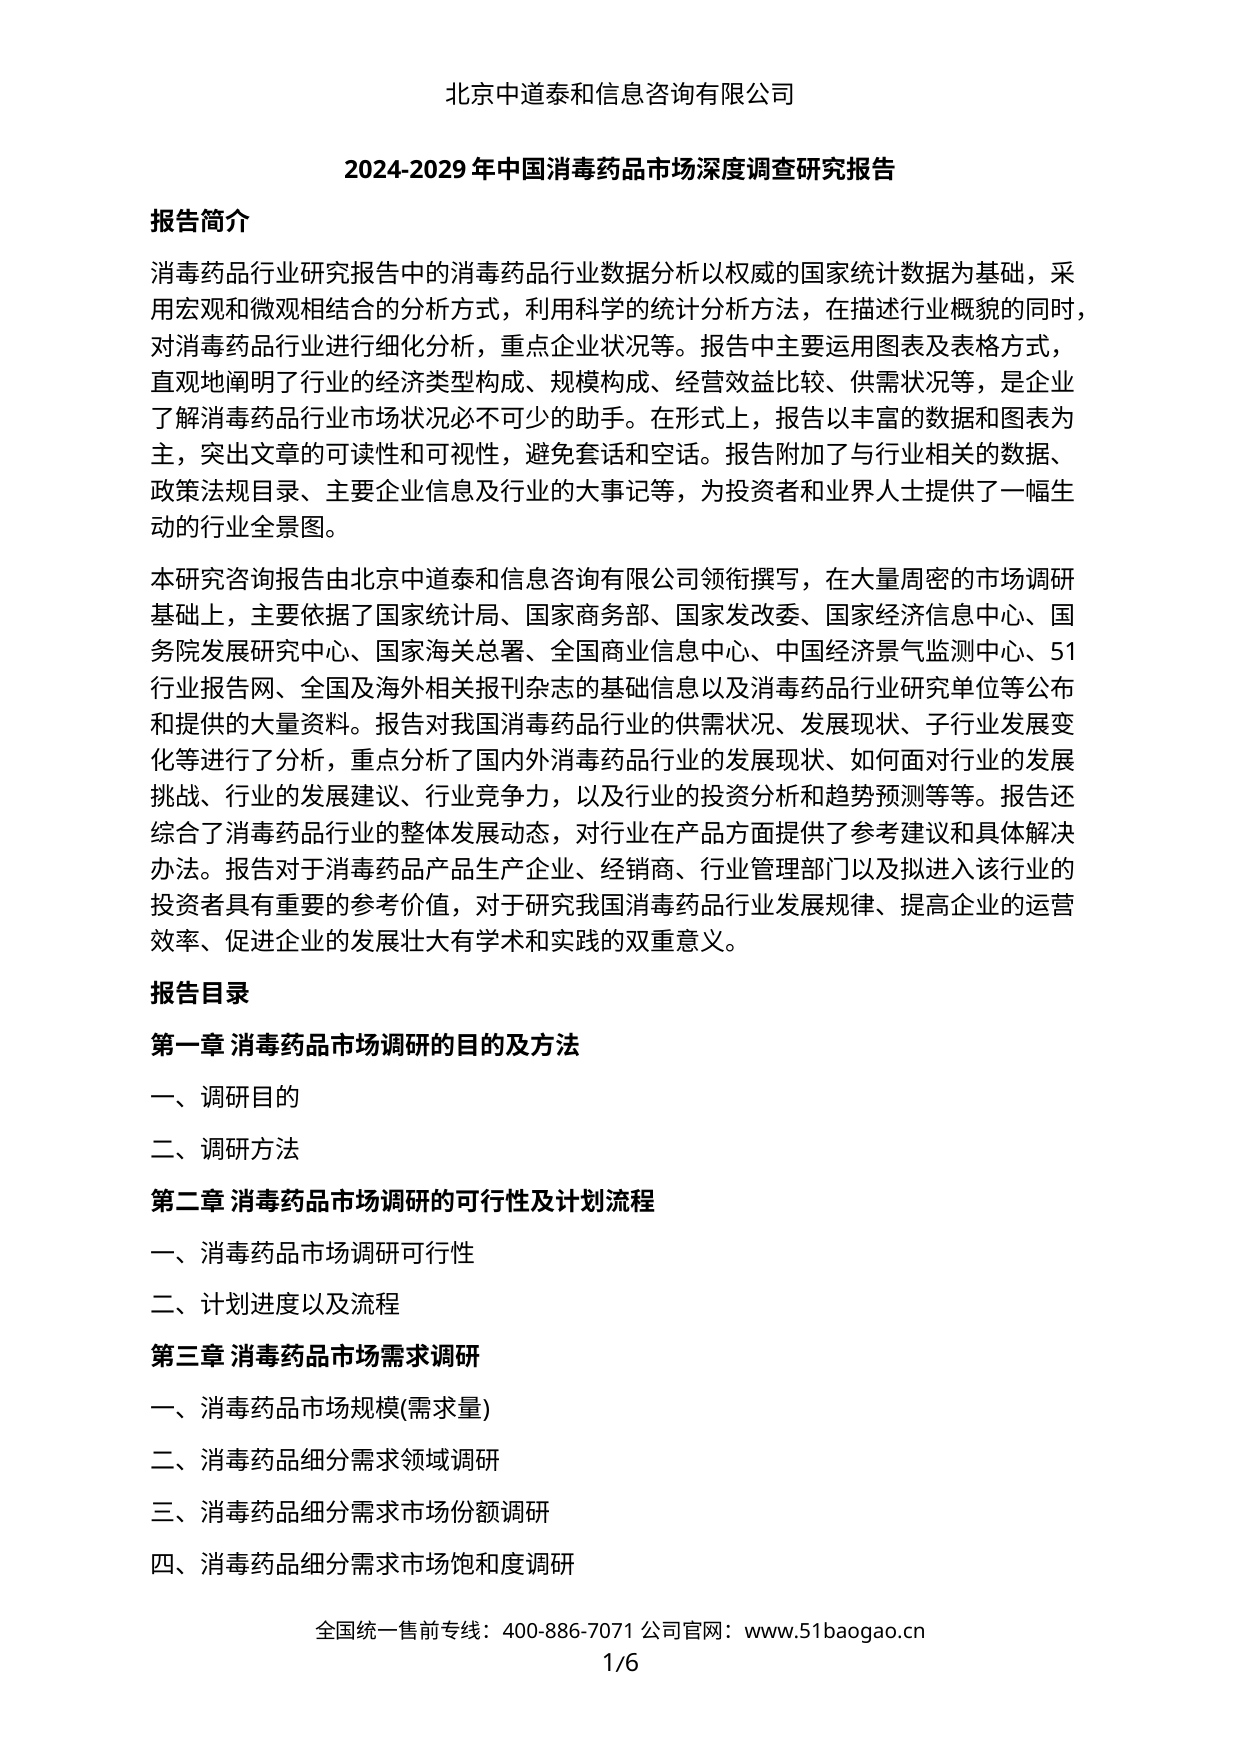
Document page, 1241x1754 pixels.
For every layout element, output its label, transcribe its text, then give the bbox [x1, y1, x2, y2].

text 第一章 消毒药品市场调研的目的及方法 [150, 1026, 1090, 1062]
text 2024-2029年中国消毒药品市场深度调查研究报告 [150, 150, 1090, 186]
text 二、计划进度以及流程 [150, 1285, 1090, 1321]
text 本研究咨询报告由北京中道泰和信息咨询有限公司领衔撰写，在大量周密的市场调研基础上，主要依据了国家统计局、国家商务部、国家发改委、国家经济信息中心、国务院发展研究中心、国家海关总署、全国商业信息中心、中国经济景气监测中心、51行业报告网、全国及海外相关报刊杂志的基础信息以及消毒药品行业研究单位等公布和提供的大量资料。报告对我国消毒药品行业的供需状况、发展现状、子行业发展变化等进行了分析，重点分析了国内外消毒药品行业的发展现状、如何面对行业的发展挑战、行业的发展建议、行业竞争力，以及行业的投资分析和趋势预测等等。报告还综合了消毒药品行业的整体发展动态，对行业在产品方面提供了参考建议和具体解决办法。报告对于消毒药品产品生产企业、经销商、行业管理部门以及拟进入该行业的投资者具有重要的参考价值，对于研究我国消毒药品行业发展规律、提高企业的运营效率、促进企业的发展壮大有学术和实践的双重意义。 [150, 559, 1090, 958]
text 第二章 消毒药品市场调研的可行性及计划流程 [150, 1181, 1090, 1217]
text 第三章 消毒药品市场需求调研 [150, 1337, 1090, 1373]
text 消毒药品行业研究报告中的消毒药品行业数据分析以权威的国家统计数据为基础，采用宏观和微观相结合的分析方式，利用科学的统计分析方法，在描述行业概貌的同时，对消毒药品行业进行细化分析，重点企业状况等。报告中主要运用图表及表格方式，直观地阐明了行业的经济类型构成、规模构成、经营效益比较、供需状况等，是企业了解消毒药品行业市场状况必不可少的助手。在形式上，报告以丰富的数据和图表为主，突出文章的可读性和可视性，避免套话和空话。报告附加了与行业相关的数据、政策法规目录、主要企业信息及行业的大事记等，为投资者和业界人士提供了一幅生动的行业全景图。 [150, 254, 1090, 544]
text 二、调研方法 [150, 1129, 1090, 1166]
text 一、消毒药品市场调研可行性 [150, 1233, 1090, 1269]
text 三、消毒药品细分需求市场份额调研 [150, 1492, 1090, 1529]
text 二、消毒药品细分需求领域调研 [150, 1441, 1090, 1477]
text 报告目录 [150, 974, 1090, 1010]
text 报告简介 [150, 202, 1090, 238]
text 一、消毒药品市场规模(需求量) [150, 1389, 1090, 1425]
text 一、调研目的 [150, 1077, 1090, 1114]
text 四、消毒药品细分需求市场饱和度调研 [150, 1544, 1090, 1581]
